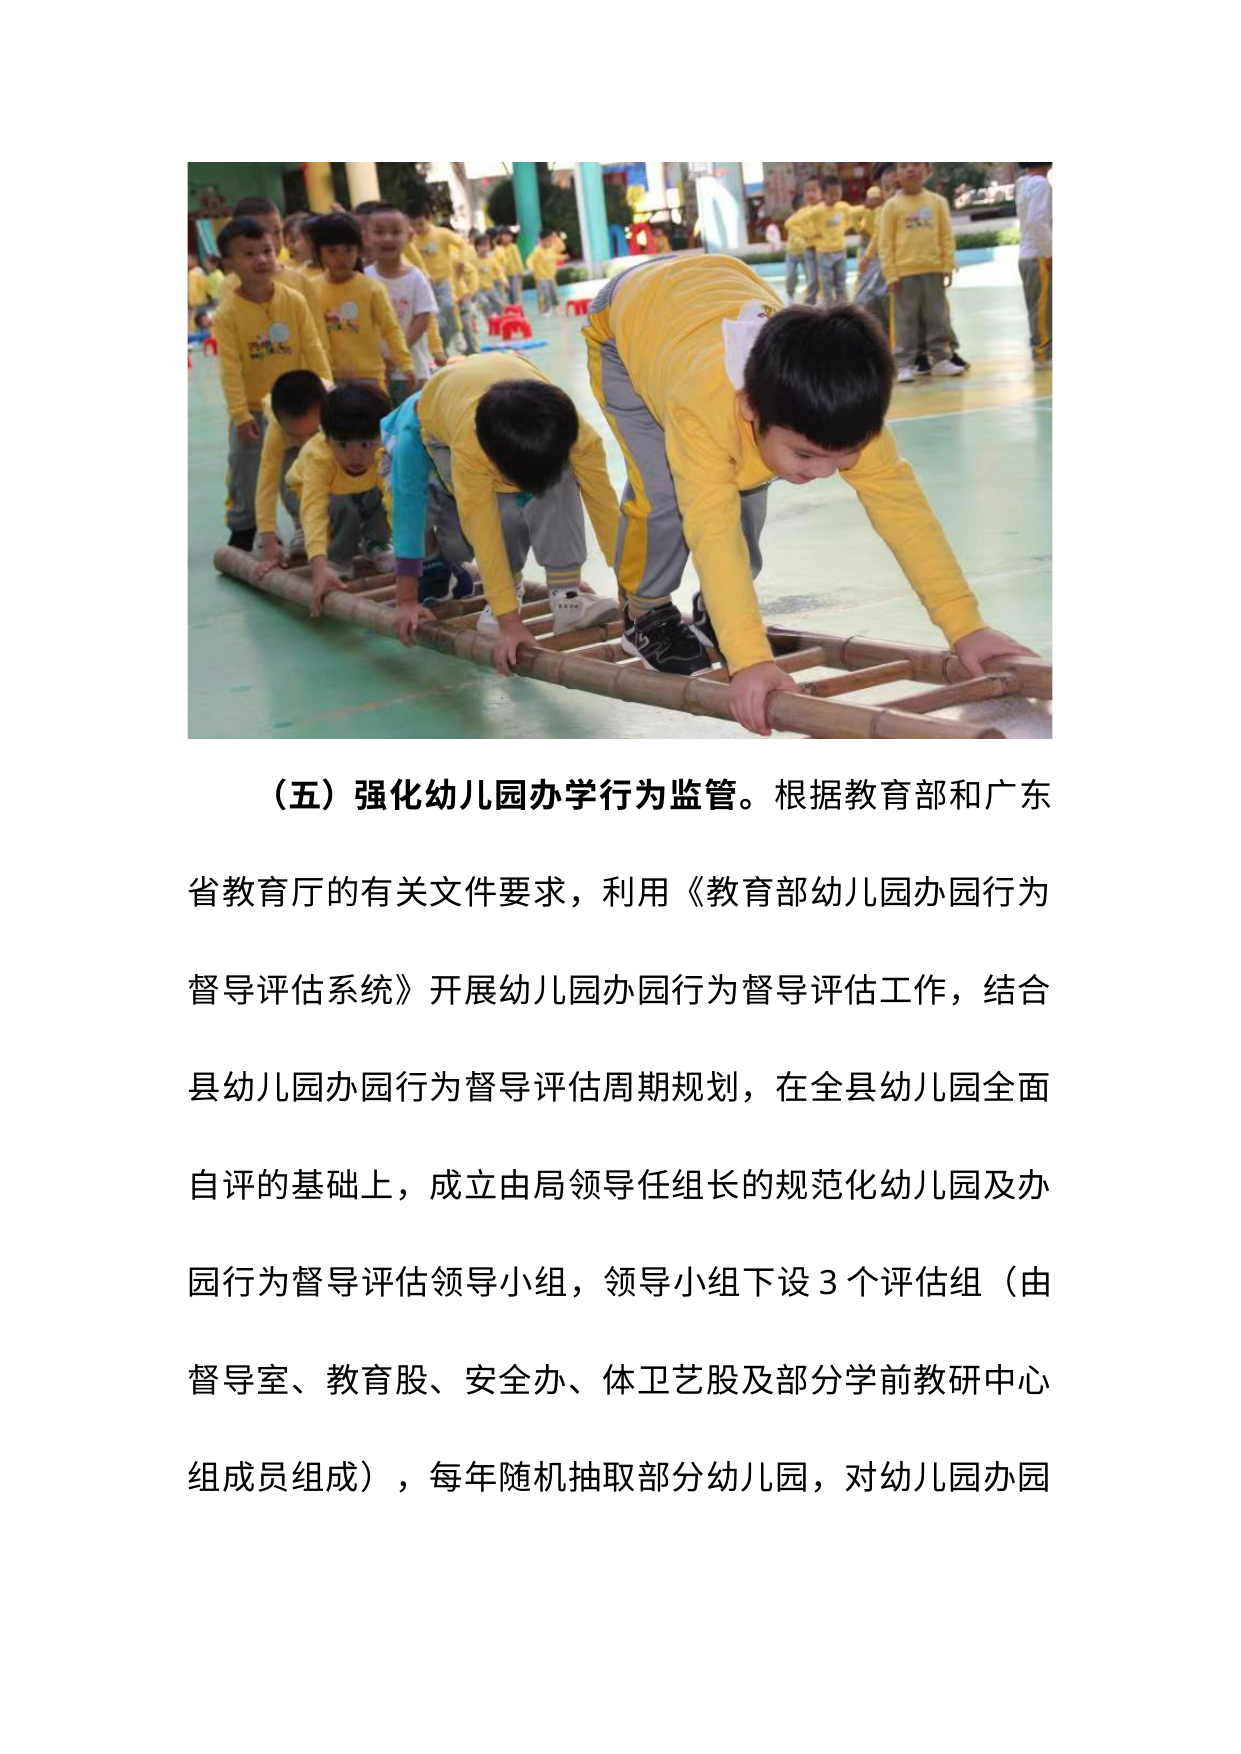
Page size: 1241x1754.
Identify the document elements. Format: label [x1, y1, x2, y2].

picture [187, 162, 1053, 739]
list [187, 760, 1053, 1508]
